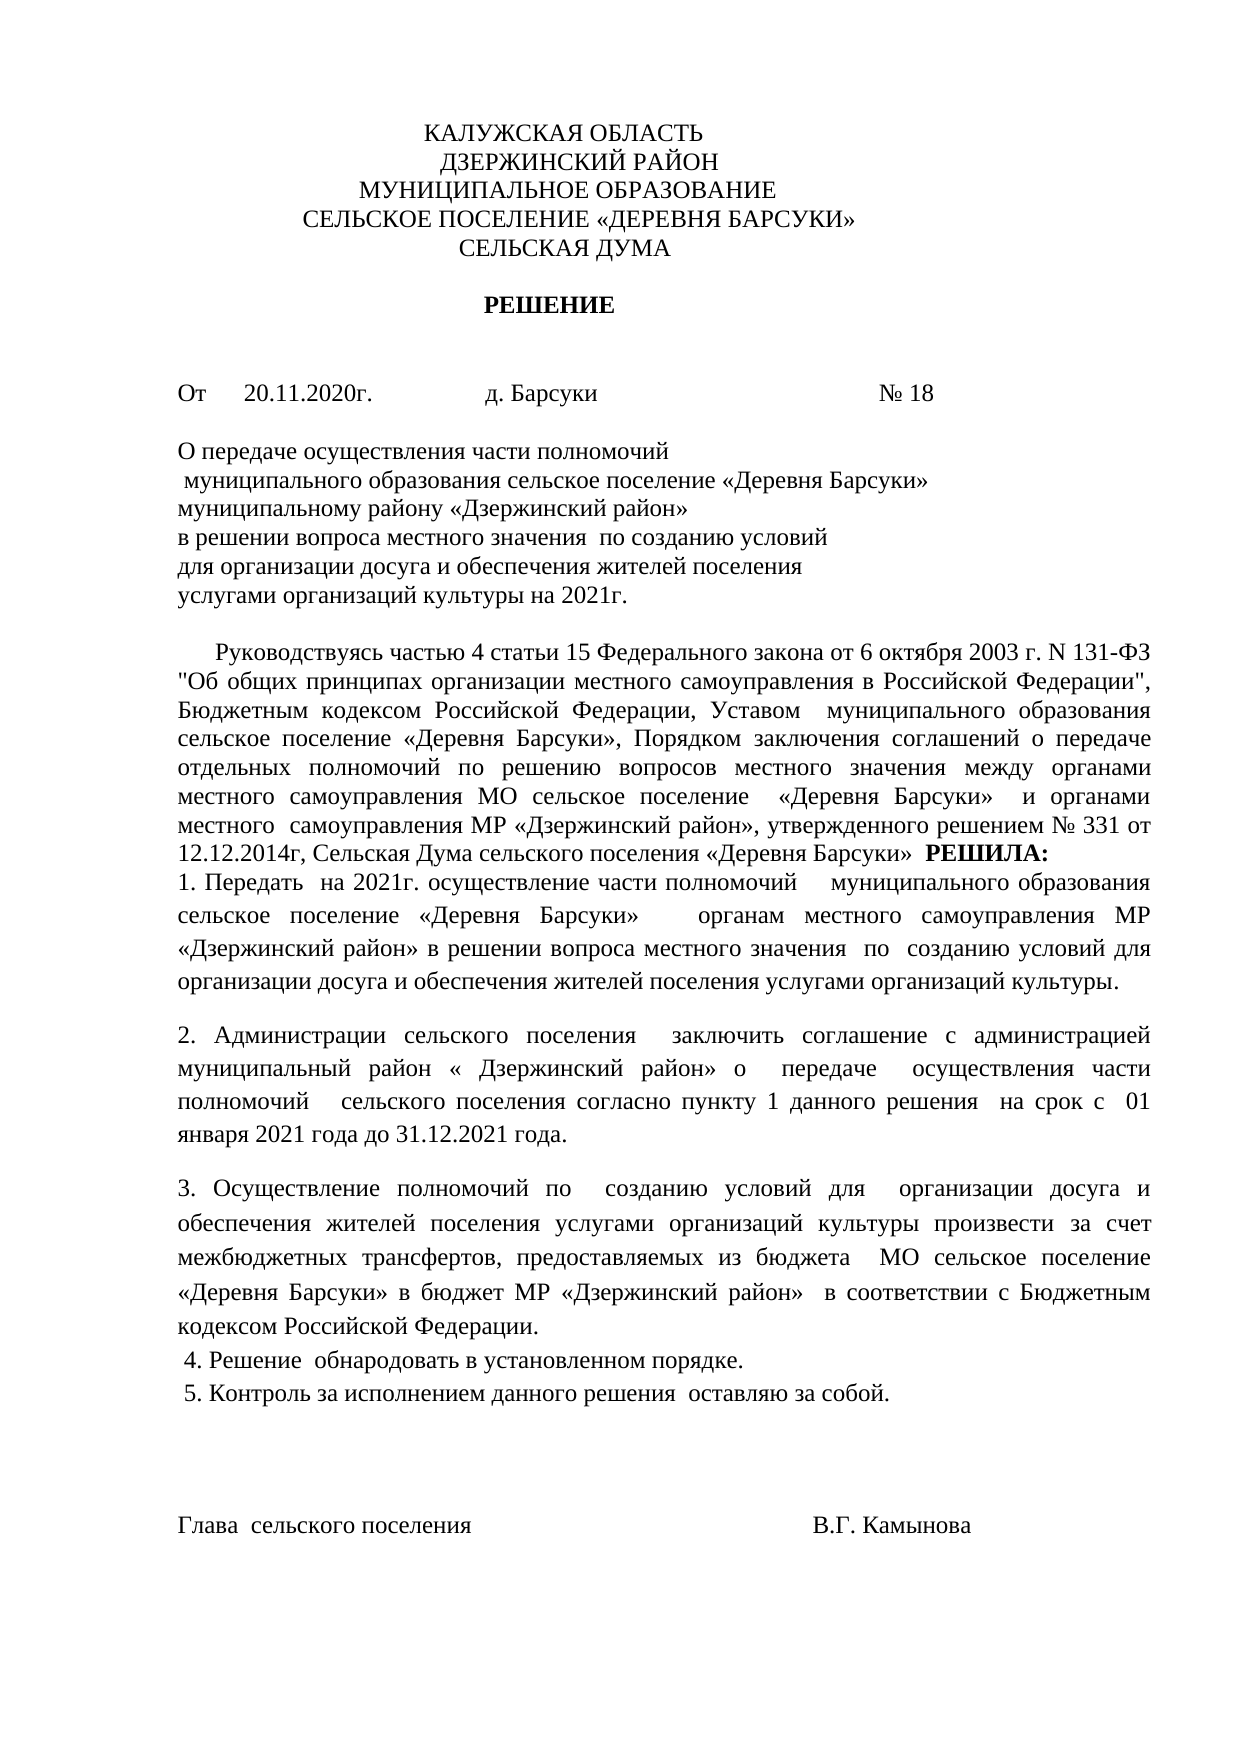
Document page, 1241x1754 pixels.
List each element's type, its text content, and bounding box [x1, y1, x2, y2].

text услугами организаций культуры на 2021г. [177, 580, 1152, 608]
text в решении вопроса местного значения по созданию условий [177, 522, 1152, 551]
text 2. Администрации сельского поселения заключить соглашение с администрацией муниципальный район « Дзержинский район» о передаче осуществления части полномочий сельского поселения согласно пункту 1 данного решения на срок с 01 января 2021 года до 31.12.2021 года. [177, 1020, 1152, 1148]
text СЕЛЬСКАЯ ДУМА [177, 233, 1152, 262]
text КАЛУЖСКАЯ ОБЛАСТЬ [325, 118, 1152, 147]
text муниципального образования сельское поселение «Деревня Барсуки» [177, 465, 1152, 493]
text для организации досуга и обеспечения жителей поселения [177, 551, 1152, 580]
text РЕШЕНИЕ [177, 290, 1152, 319]
text 1. Передать на 2021г. осуществление части полномочий муниципального образования сельское поселение «Деревня Барсуки» органам местного самоуправления МР «Дзержинский район» в решении вопроса местного значения по созданию условий для организации досуга и обеспечения жителей поселения услугами организаций культуры. [177, 867, 1152, 995]
text О передаче осуществления части полномочий [177, 436, 1152, 465]
text муниципальному району «Дзержинский район» [177, 493, 1152, 522]
text Глава сельского поселения В.Г. Камынова [177, 1510, 1152, 1538]
text МУНИЦИПАЛЬНОЕ ОБРАЗОВАНИЕ [177, 176, 1152, 204]
text 5. Контроль за исполнением данного решения оставляю за собой. [177, 1378, 1152, 1407]
text Руководствуясь частью 4 статьи 15 Федерального закона от 6 октября 2003 г. N 131-ФЗ "Об общих принципах организации местного самоуправления в Российской Федерации", Бюджетным кодексом Российской Федерации, Уставом муниципального образования сельское поселение «Деревня Барсуки», Порядком заключения соглашений о передаче отдельных полномочий по решению вопросов местного значения между органами местного самоуправления МО сельское поселение «Деревня Барсуки» и органами местного самоуправления МР «Дзержинский район», утвержденного решением № 331 от 12.12.2014г, Сельская Дума сельского поселения «Деревня Барсуки» РЕШИЛА: [177, 637, 1152, 867]
text СЕЛЬСКОЕ ПОСЕЛЕНИЕ «ДЕРЕВНЯ БАРСУКИ» [177, 204, 1152, 233]
text 4. Решение обнародовать в установленном порядке. [177, 1346, 1152, 1374]
text ДЗЕРЖИНСКИЙ РАЙОН [177, 147, 1152, 176]
text 3. Осуществление полномочий по созданию условий для организации досуга и обеспечения жителей поселения услугами организаций культуры произвести за счет межбюджетных трансфертов, предоставляемых из бюджета МО сельское поселение «Деревня Барсуки» в бюджет МР «Дзержинский район» в соответствии с Бюджетным кодексом Российской Федерации. [177, 1173, 1152, 1340]
text От 20.11.2020г. д. Барсуки № 18 [177, 378, 1152, 407]
